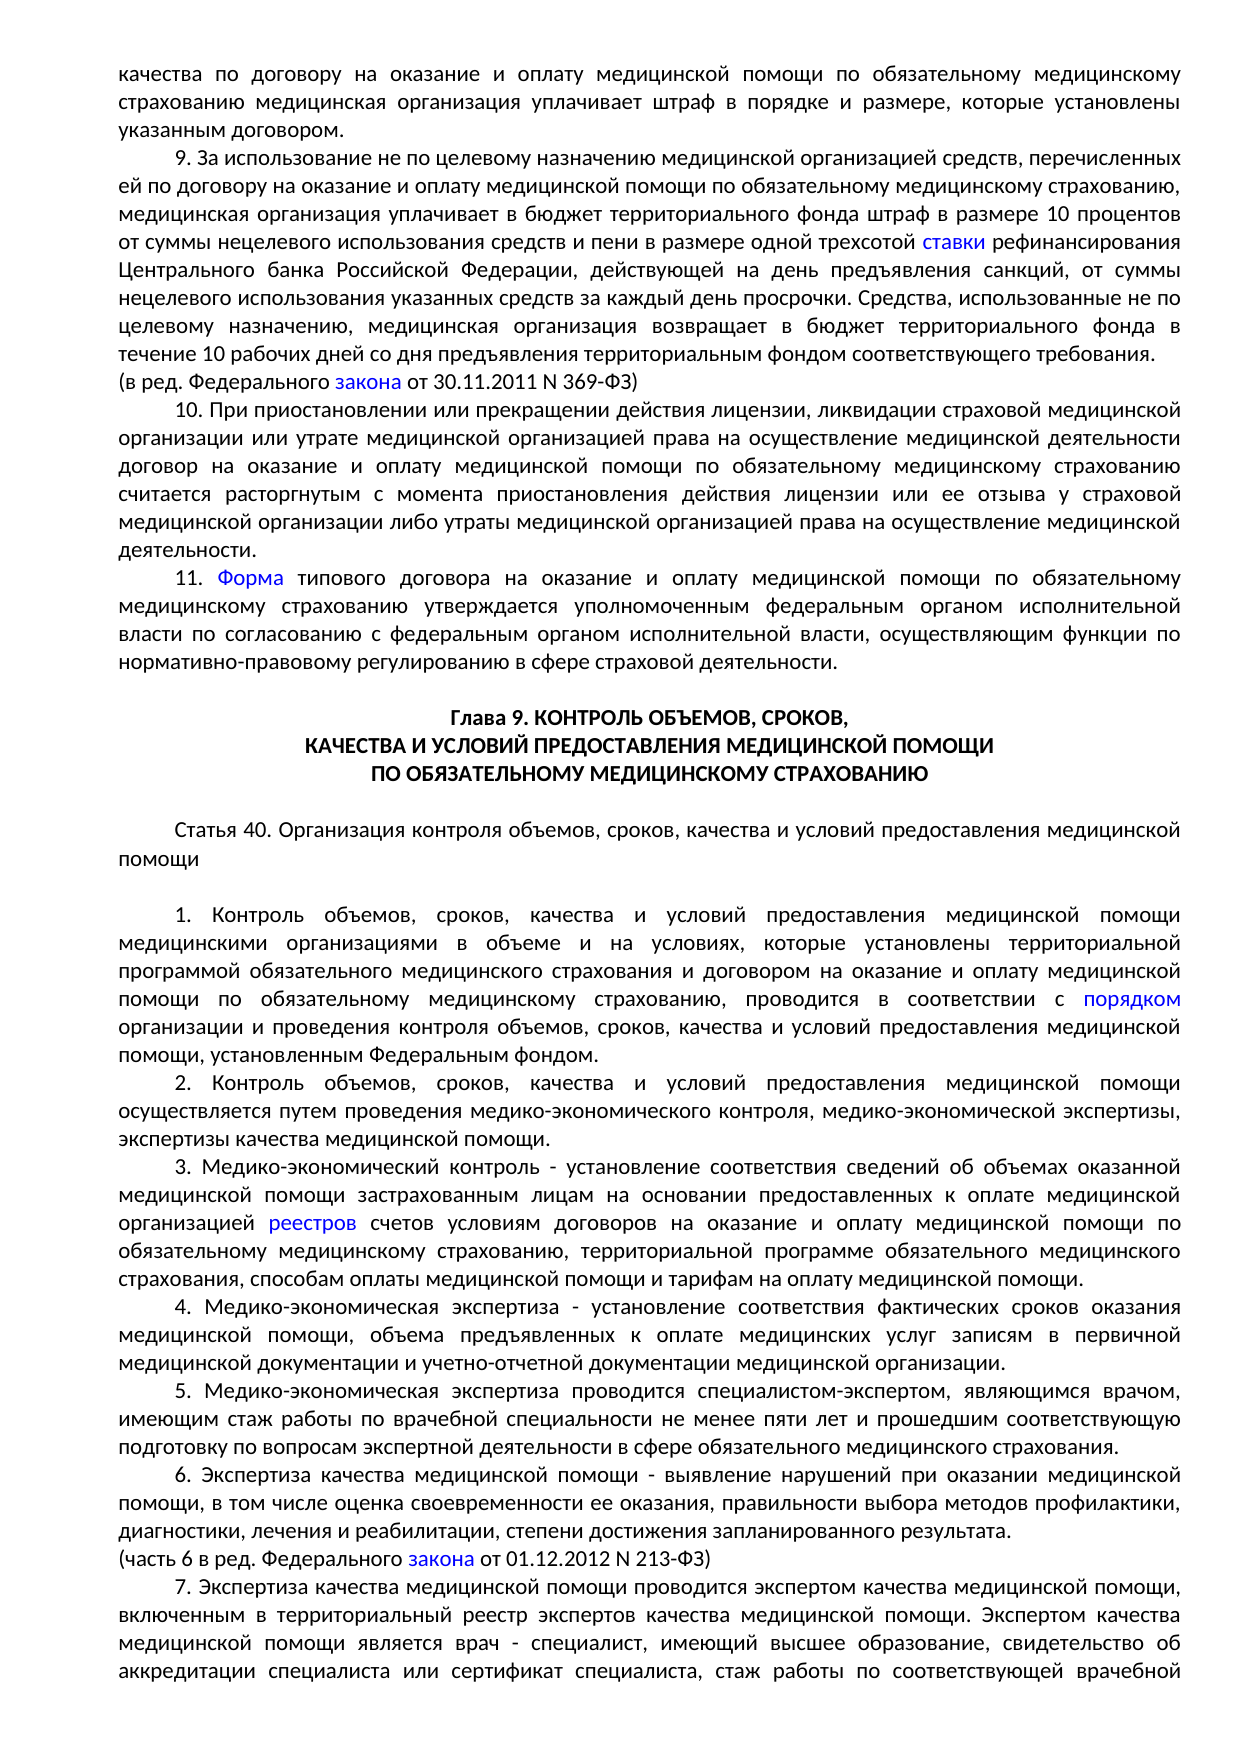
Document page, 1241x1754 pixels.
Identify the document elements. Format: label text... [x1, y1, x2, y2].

text 3. Медико-экономический контроль - установление соответствия сведений об объемах оказанной медицинской помощи застрахованным лицам на основании предоставленных к оплате медицинской организацией реестров счетов условиям договоров на оказание и оплату медицинской помощи по обязательному медицинскому страхованию, территориальной программе обязательного медицинского страхования, способам оплаты медицинской помощи и тарифам на оплату медицинской помощи. [118, 1152, 1181, 1292]
text 11. Форма типового договора на оказание и оплату медицинской помощи по обязательному медицинскому страхованию утверждается уполномоченным федеральным органом исполнительной власти по согласованию с федеральным органом исполнительной власти, осуществляющим функции по нормативно-правовому регулированию в сфере страховой деятельности. [118, 563, 1181, 676]
text 10. При приостановлении или прекращении действия лицензии, ликвидации страховой медицинской организации или утрате медицинской организацией права на осуществление медицинской деятельности договор на оказание и оплату медицинской помощи по обязательному медицинскому страхованию считается расторгнутым с момента приостановления действия лицензии или ее отзыва у страховой медицинской организации либо утраты медицинской организацией права на осуществление медицинской деятельности. [118, 395, 1181, 563]
text (в ред. Федерального закона от 30.11.2011 N 369-ФЗ) [118, 367, 1181, 395]
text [118, 1572, 1181, 1684]
text 5. Медико-экономическая экспертиза проводится специалистом-экспертом, являющимся врачом, имеющим стаж работы по врачебной специальности не менее пяти лет и прошедшим соответствующую подготовку по вопросам экспертной деятельности в сфере обязательного медицинского страхования. [118, 1376, 1181, 1460]
text 1. Контроль объемов, сроков, качества и условий предоставления медицинской помощи медицинскими организациями в объеме и на условиях, которые установлены территориальной программой обязательного медицинского страхования и договором на оказание и оплату медицинской помощи по обязательному медицинскому страхованию, проводится в соответствии с порядком организации и проведения контроля объемов, сроков, качества и условий предоставления медицинской помощи, установленным Федеральным фондом. [118, 900, 1181, 1068]
text 4. Медико-экономическая экспертиза - установление соответствия фактических сроков оказания медицинской помощи, объема предъявленных к оплате медицинских услуг записям в первичной медицинской документации и учетно-отчетной документации медицинской организации. [118, 1292, 1181, 1376]
text ПО ОБЯЗАТЕЛЬНОМУ МЕДИЦИНСКОМУ СТРАХОВАНИЮ [118, 759, 1181, 788]
text 2. Контроль объемов, сроков, качества и условий предоставления медицинской помощи осуществляется путем проведения медико-экономического контроля, медико-экономической экспертизы, экспертизы качества медицинской помощи. [118, 1068, 1181, 1152]
text 9. За использование не по целевому назначению медицинской организацией средств, перечисленных ей по договору на оказание и оплату медицинской помощи по обязательному медицинскому страхованию, медицинская организация уплачивает в бюджет территориального фонда штраф в размере 10 процентов от суммы нецелевого использования средств и пени в размере одной трехсотой ставки рефинансирования Центрального банка Российской Федерации, действующей на день предъявления санкций, от суммы нецелевого использования указанных средств за каждый день просрочки. Средства, использованные не по целевому назначению, медицинская организация возвращает в бюджет территориального фонда в течение 10 рабочих дней со дня предъявления территориальным фондом соответствующего требования. [118, 143, 1181, 367]
text (часть 6 в ред. Федерального закона от 01.12.2012 N 213-ФЗ) [118, 1544, 1181, 1572]
text 6. Экспертиза качества медицинской помощи - выявление нарушений при оказании медицинской помощи, в том числе оценка своевременности ее оказания, правильности выбора методов профилактики, диагностики, лечения и реабилитации, степени достижения запланированного результата. [118, 1460, 1181, 1544]
text КАЧЕСТВА И УСЛОВИЙ ПРЕДОСТАВЛЕНИЯ МЕДИЦИНСКОЙ ПОМОЩИ [118, 732, 1181, 759]
text Статья 40. Организация контроля объемов, сроков, качества и условий предоставления медицинской помощи [118, 816, 1181, 872]
text Глава 9. КОНТРОЛЬ ОБЪЕМОВ, СРОКОВ, [118, 703, 1181, 732]
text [118, 59, 1181, 143]
